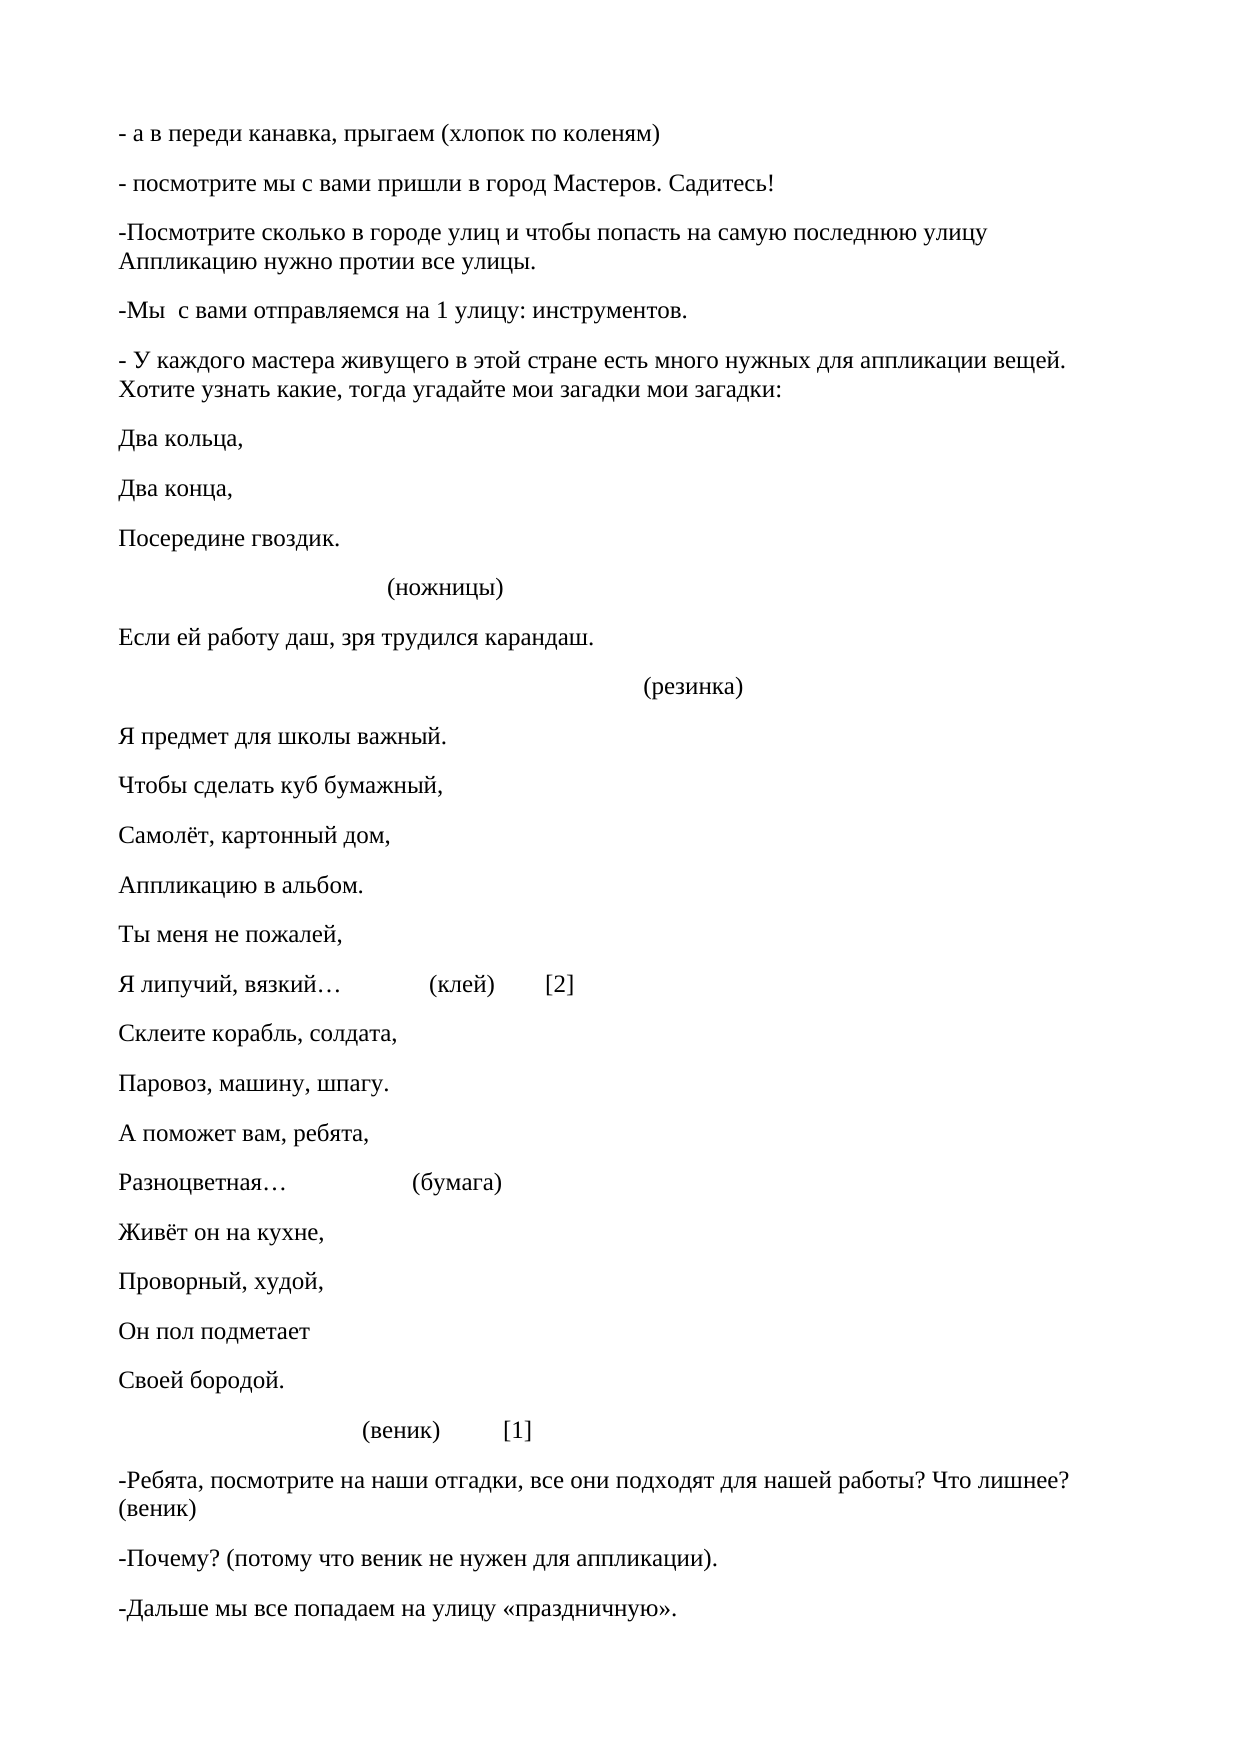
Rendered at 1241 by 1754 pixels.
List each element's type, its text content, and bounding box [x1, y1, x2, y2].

text - У каждого мастера живущего в этой стране есть много нужных для аппликации вещей. Хотите узнать какие, тогда угадайте мои загадки мои загадки: [118, 345, 1122, 403]
text Чтобы сделать куб бумажный, [118, 771, 1122, 799]
text (веник) [1] [118, 1415, 1122, 1444]
text Разноцветная… (бумага) [118, 1167, 1122, 1196]
text -Почему? (потому что веник не нужен для аппликации). [118, 1543, 1122, 1572]
text Проворный, худой, [118, 1266, 1122, 1295]
text Аппликацию в альбом. [118, 870, 1122, 898]
text -Ребята, посмотрите на наши отгадки, все они подходят для нашей работы? Что лишнее? (веник) [118, 1465, 1122, 1522]
text - посмотрите мы с вами пришли в город Мастеров. Садитесь! [118, 168, 1122, 196]
text Я липучий, вязкий… (клей) [2] [118, 969, 1122, 998]
text Паровоз, машину, шпагу. [118, 1068, 1122, 1097]
text Живёт он на кухне, [118, 1217, 1122, 1246]
text Два конца, [118, 473, 1122, 502]
text А поможет вам, ребята, [118, 1118, 1122, 1146]
text -Мы с вами отправляемся на 1 улицу: инструментов. [118, 296, 1122, 324]
text -Посмотрите сколько в городе улиц и чтобы попасть на самую последнюю улицу Аппликацию нужно протии все улицы. [118, 217, 1122, 275]
text Склеите корабль, солдата, [118, 1018, 1122, 1047]
text Самолёт, картонный дом, [118, 820, 1122, 849]
text Он пол подметает [118, 1316, 1122, 1345]
text -Дальше мы все попадаем на улицу «праздничную». [118, 1593, 1122, 1621]
text (ножницы) [118, 572, 1122, 601]
text Ты меня не пожалей, [118, 919, 1122, 948]
text - а в переди канавка, прыгаем (хлопок по коленям) [118, 118, 1122, 147]
text Посередине гвоздик. [118, 523, 1122, 551]
text (резинка) [118, 671, 1122, 700]
text Я предмет для школы важный. [118, 721, 1122, 750]
text Два кольца, [118, 423, 1122, 452]
text Если ей работу даш, зря трудился карандаш. [118, 622, 1122, 651]
text Своей бородой. [118, 1366, 1122, 1394]
